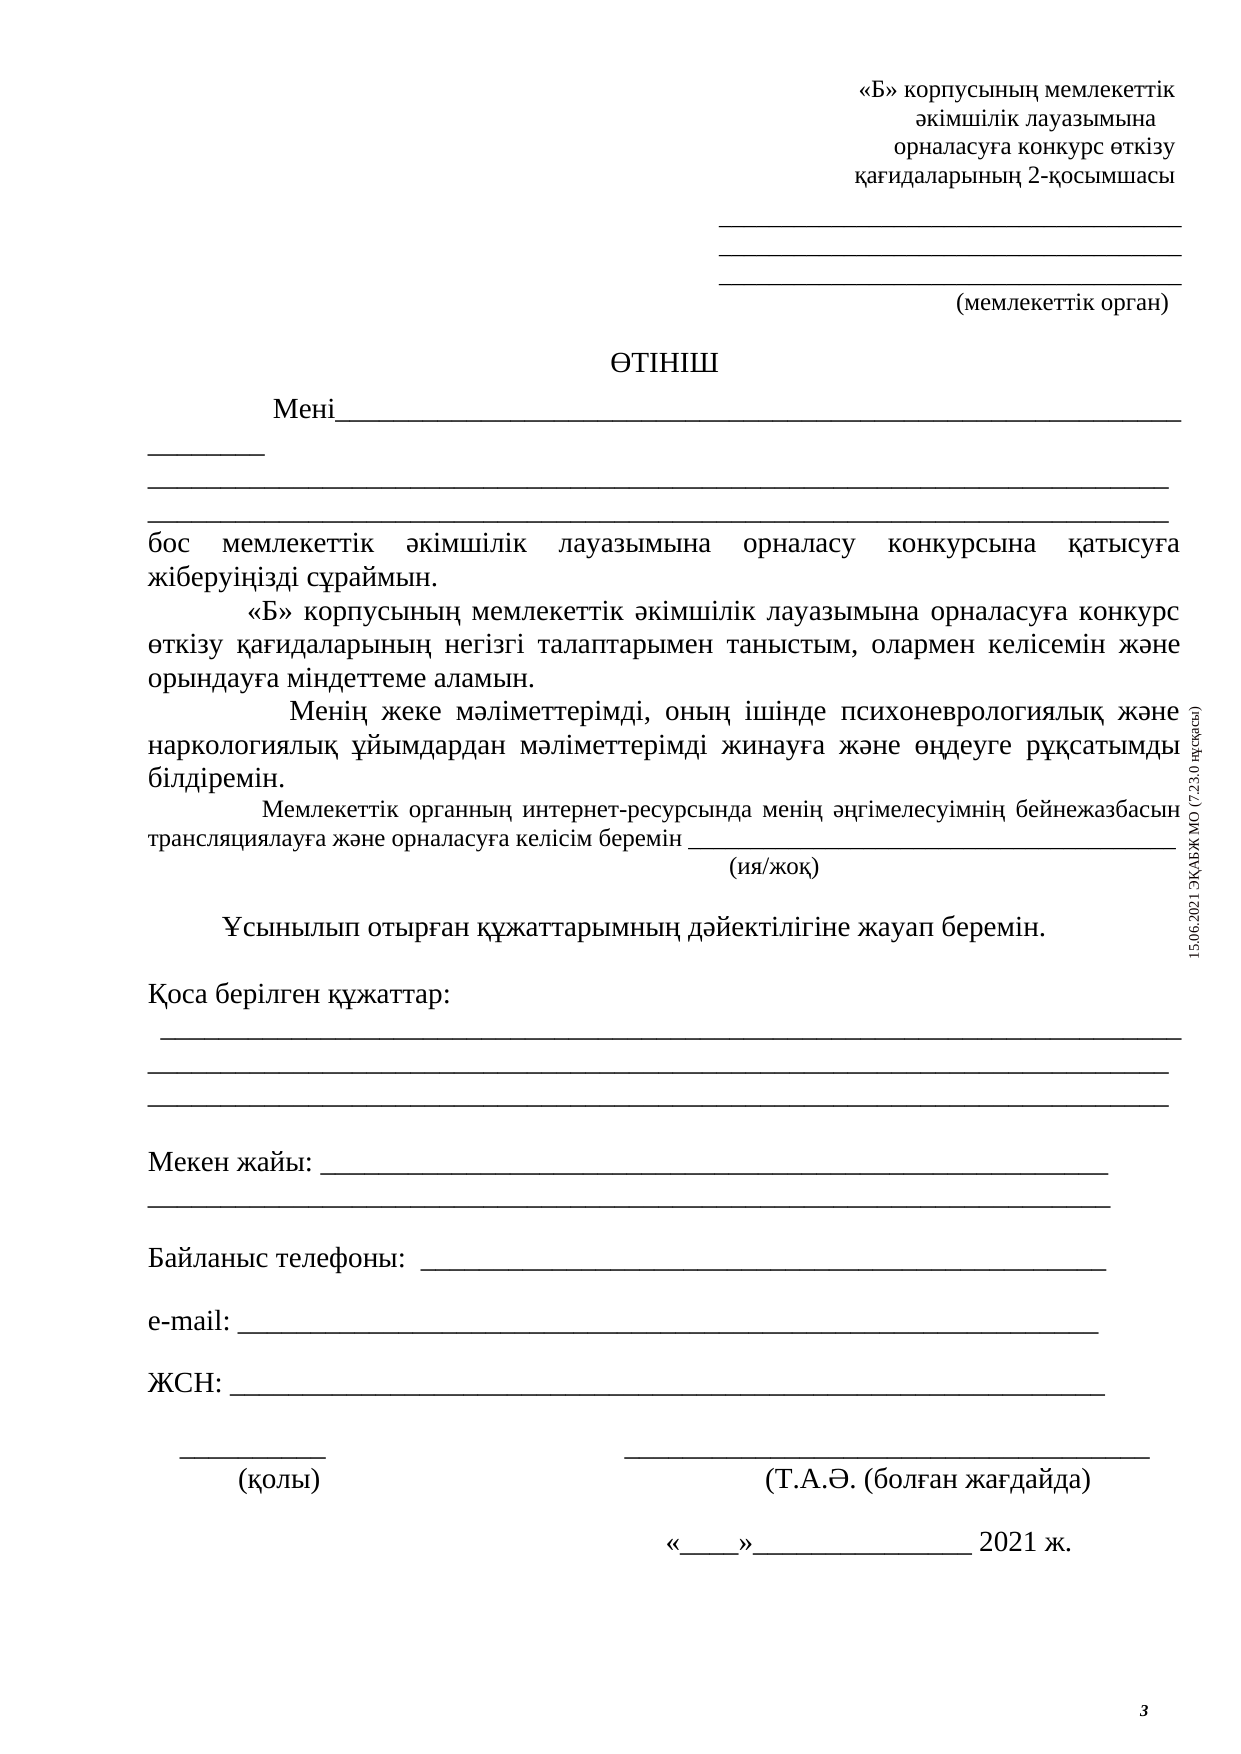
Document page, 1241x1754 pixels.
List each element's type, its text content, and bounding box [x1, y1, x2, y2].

text Байланыс телефоны: _______________________________________________ [148, 1240, 1181, 1273]
text «____»_______________ 2021 ж. [148, 1524, 1181, 1558]
text «Б» корпусының мемлекеттік әкімшілік лауазымына орналасуға конкурс өткізу қағидаларының 2-қосымшасы [148, 74, 1181, 189]
text Ұсынылып отырған құжаттарымның дәйектiлiгiне жауап беремiн. [148, 909, 1181, 942]
text Мекен жайы: ______________________________________________________ __________________________________________________________________ [148, 1144, 1181, 1211]
text ______________________________________________________________________ [148, 492, 1181, 526]
text ______________________________________________________________________ [148, 458, 1181, 492]
text e-mail: ___________________________________________________________ [148, 1303, 1181, 1336]
text ЖСН: ____________________________________________________________ [148, 1365, 1181, 1399]
text _____________________________________ [148, 230, 1181, 259]
text Қоса берілген құжаттар: [148, 976, 1181, 1009]
text ӨТІНІШ [148, 345, 1181, 379]
text __________ ____________________________________ (қолы) (Т.А.Ә. (болған жағдайда) [148, 1428, 1181, 1495]
text бос мемлекеттік әкімшілік лауазымына орналасу конкурсына қатысуға жiберуiңiздi сұраймын. [148, 526, 1181, 593]
text Менің жеке мәліметтерімді, оның ішінде психоневрологиялық және наркологиялық ұйымдардан мәліметтерімді жинауға және өңдеуге рұқсатымды білдіремін. [148, 693, 1181, 794]
text «Б» корпусының мемлекеттік әкімшілік лауазымына орналасуға конкурс өткізу қағидаларының негізгі талаптарымен таныстым, олармен келісемін және орындауға міндеттеме аламын. [148, 593, 1181, 693]
text Мені__________________________________________________________________ [148, 391, 1181, 458]
text (ия/жоқ) [148, 851, 1181, 880]
text Мемлекеттік органның интернет-ресурсында менің әңгімелесуімнің бейнежазбасын трансляциялауға және орналасуға келісім беремін _______________________________________ [148, 794, 1181, 851]
text __________________________________________________________________________________________________________________________________________________________________________________________________________________ [148, 1009, 1181, 1110]
text _____________________________________ (мемлекеттік орган) [148, 259, 1181, 316]
text _____________________________________ [148, 201, 1181, 230]
